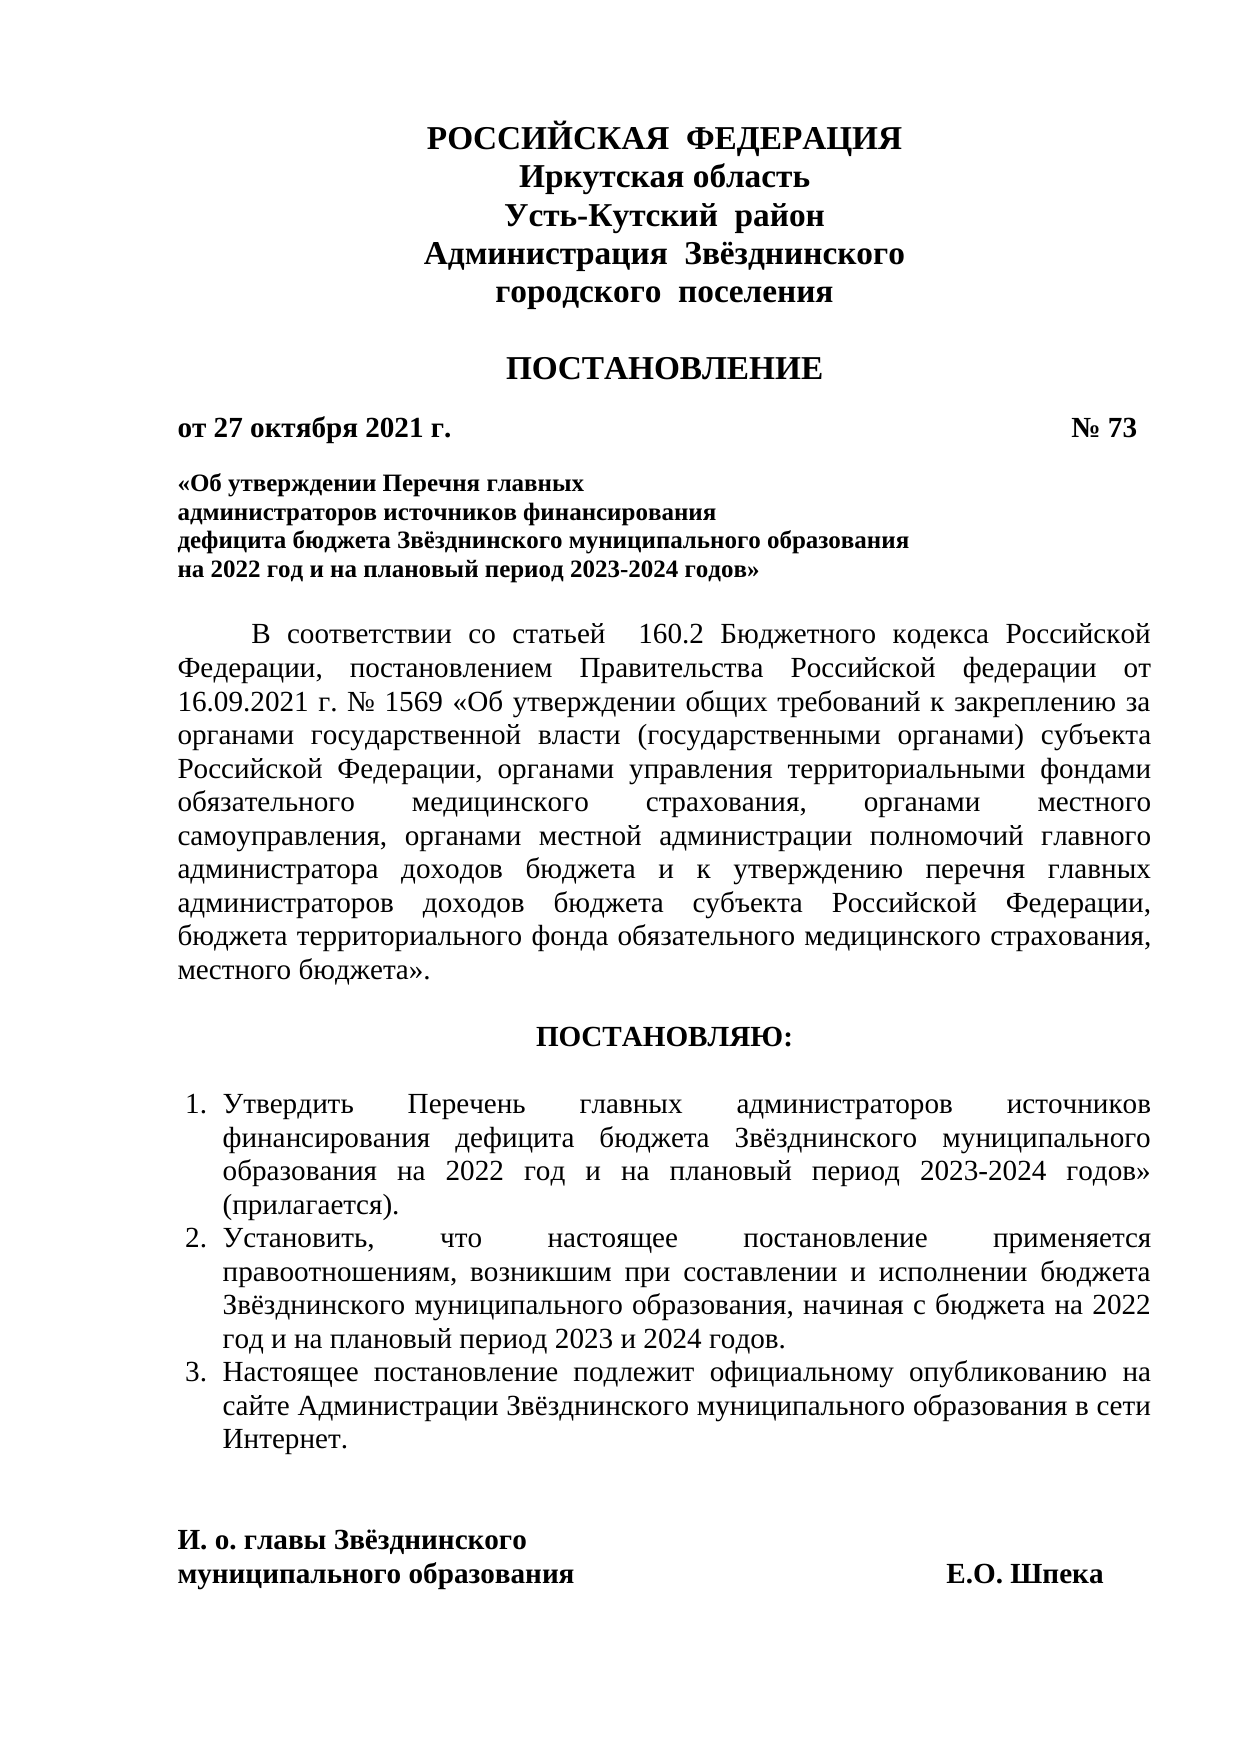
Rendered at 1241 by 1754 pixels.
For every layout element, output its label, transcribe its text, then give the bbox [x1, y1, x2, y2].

text на 2022 год и на плановый период 2023-2024 годов» [177, 554, 1152, 583]
text Усть-Кутский район [177, 195, 1152, 233]
text В соответствии со статьей 160.2 Бюджетного кодекса Российской Федерации, постановлением Правительства Российской федерации от 16.09.2021 г. № 1569 «Об утверждении общих требований к закреплению за органами государственной власти (государственными органами) субъекта Российской Федерации, органами управления территориальными фондами обязательного медицинского страхования, органами местного самоуправления, органами местной администрации полномочий главного администратора доходов бюджета и к утверждению перечня главных администраторов доходов бюджета субъекта Российской Федерации, бюджета территориального фонда обязательного медицинского страхования, местного бюджета». [177, 617, 1152, 986]
text от 27 октября 2021 г. № 73 [177, 411, 1152, 444]
list Установить, что настоящее постановление применяется правоотношениям, возникшим при составлении и исполнении бюджета Звёзднинского муниципального образования, начиная с бюджета на 2022 год и на плановый период 2023 и 2024 годов. [185, 1220, 1152, 1354]
text ПОСТАНОВЛЯЮ: [177, 1019, 1152, 1053]
text муниципального образования Е.О. Шпека [177, 1556, 1152, 1589]
text ПОСТАНОВЛЕНИЕ [177, 348, 1152, 386]
text РОССИЙСКАЯ ФЕДЕРАЦИЯ [177, 118, 1152, 156]
list И. о. главы Звёзднинского [177, 1522, 1152, 1556]
text дефицита бюджета Звёзднинского муниципального образования [177, 526, 1152, 554]
list Настоящее постановление подлежит официальному опубликованию на сайте Администрации Звёзднинского муниципального образования в сети Интернет. [185, 1354, 1152, 1455]
text Администрация Звёзднинского [177, 233, 1152, 271]
text Иркутская область [177, 156, 1152, 195]
text городского поселения [177, 271, 1152, 310]
list Утвердить Перечень главных администраторов источников финансирования дефицита бюджета Звёзднинского муниципального образования на 2022 год и на плановый период 2023-2024 годов» (прилагается). [185, 1086, 1152, 1220]
text администраторов источников финансирования [177, 497, 1152, 526]
text «Об утверждении Перечня главных [177, 468, 1152, 497]
